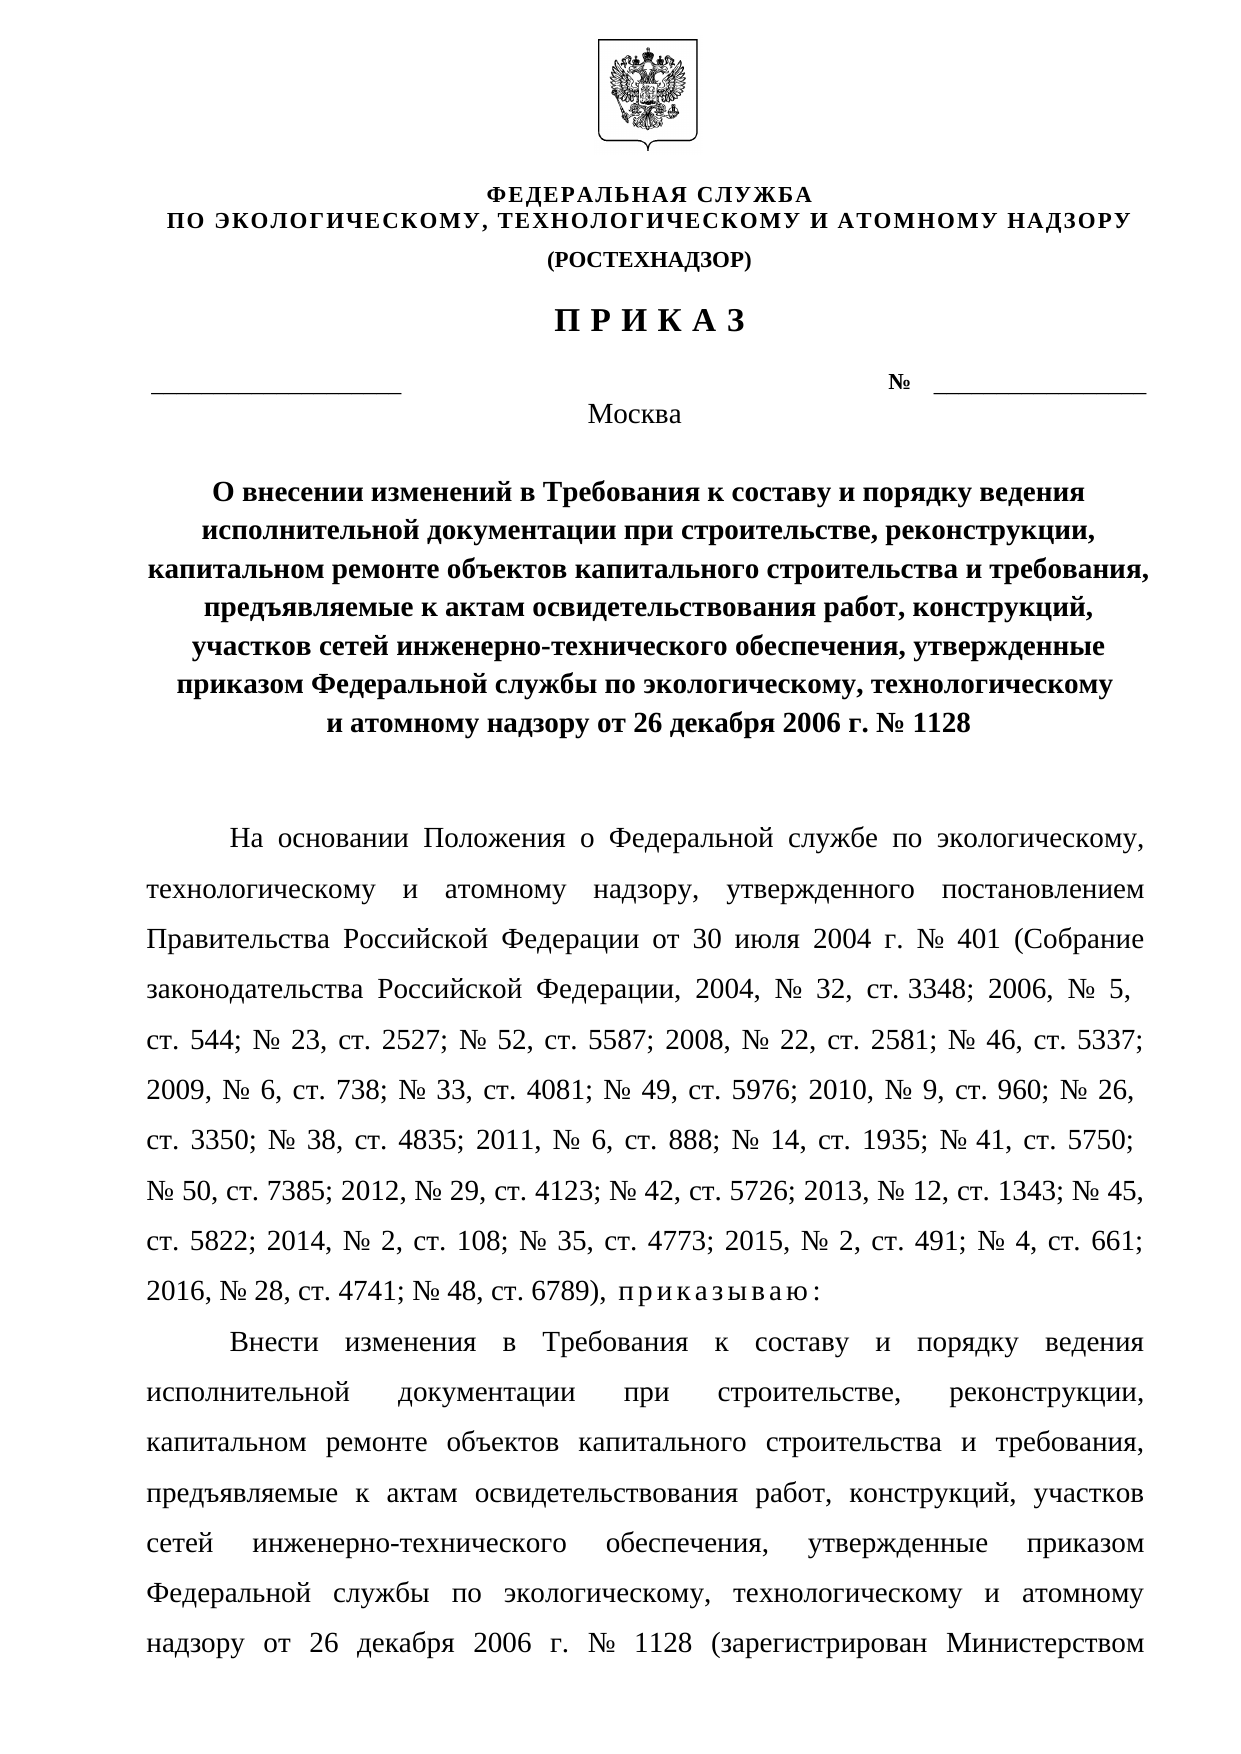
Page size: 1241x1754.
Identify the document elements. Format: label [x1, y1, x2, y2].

table_header [135, 449, 1156, 1659]
